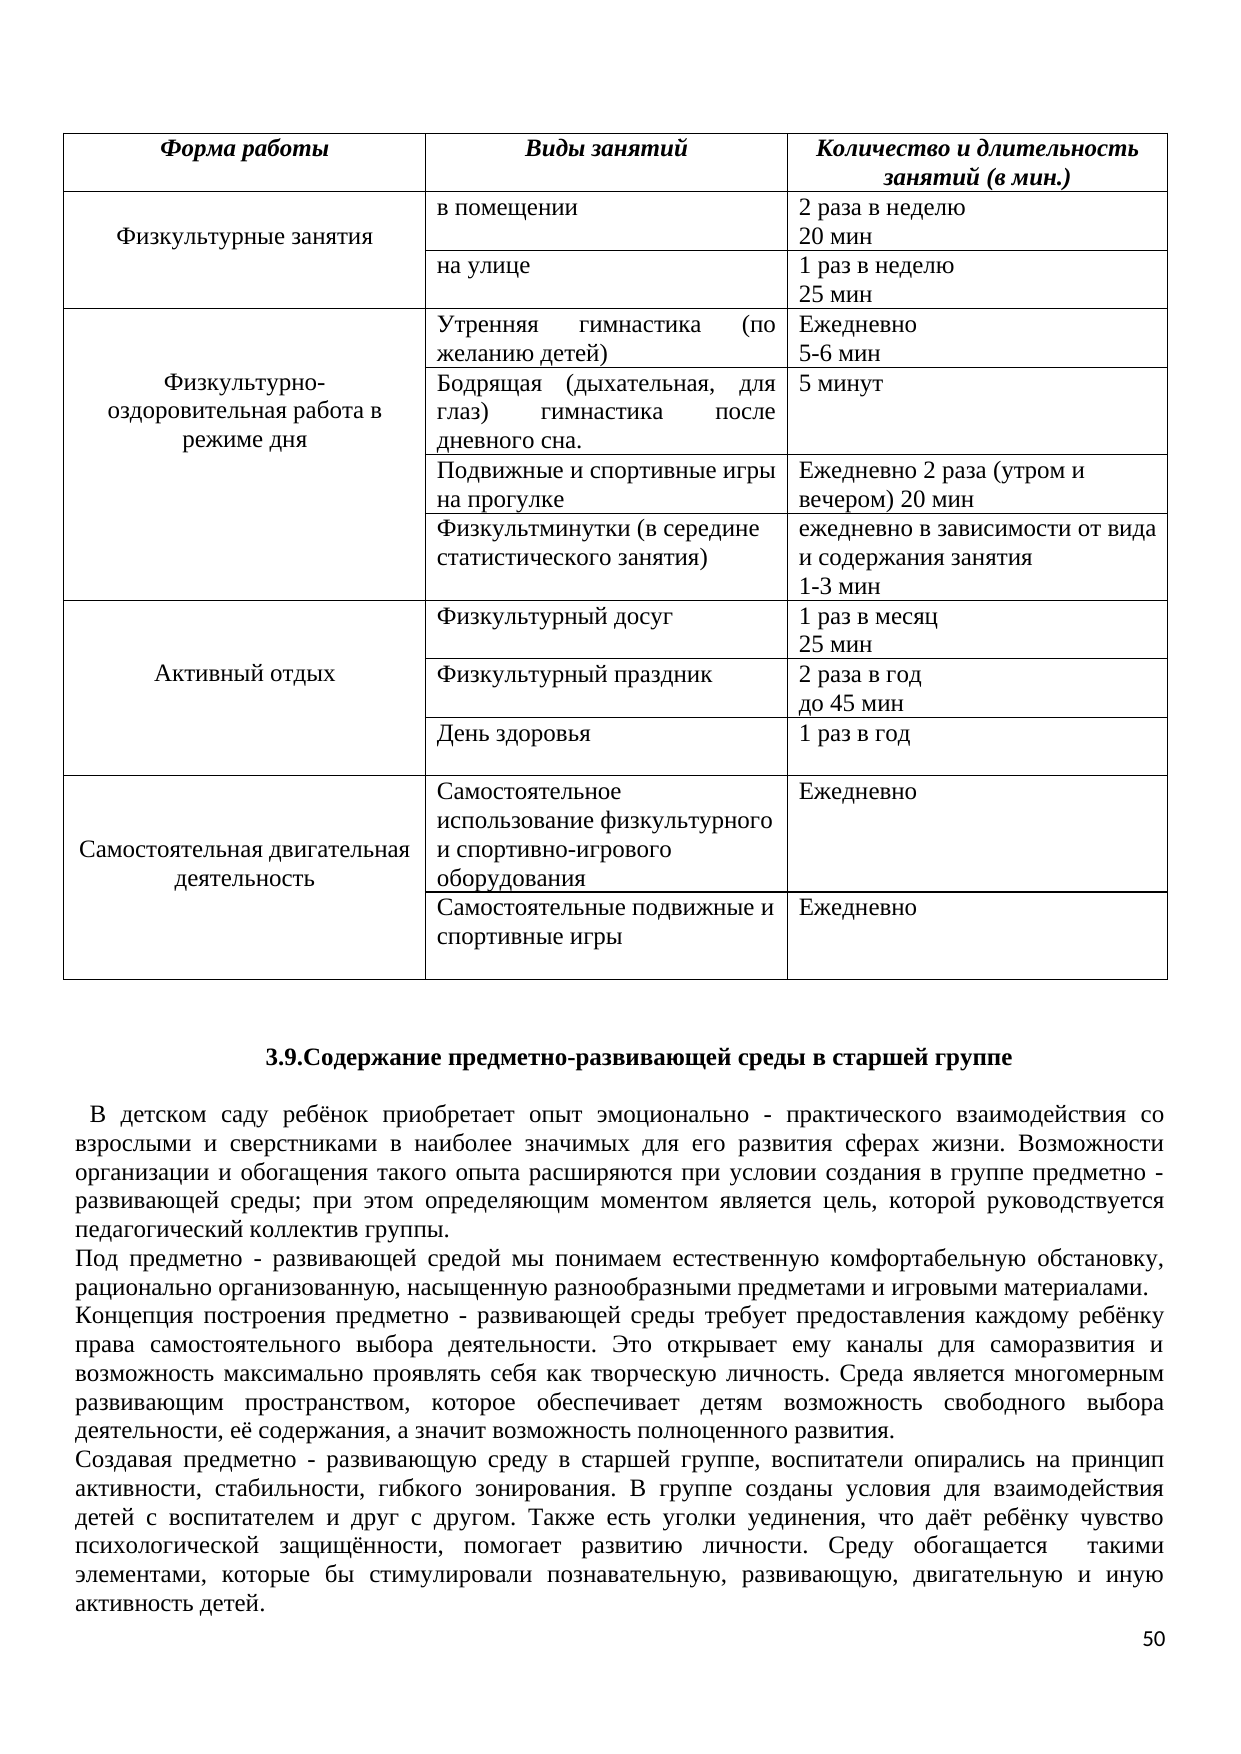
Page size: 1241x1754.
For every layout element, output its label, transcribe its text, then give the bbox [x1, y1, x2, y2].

text 3.9.Содержание предметно-развивающей среды в старшей группе [112, 1042, 1165, 1070]
table_cell Активный отдых [64, 601, 425, 775]
text Концепция построения предметно - развивающей среды требует предоставления каждому ребёнку права самостоятельного выбора деятельности. Это открывает ему каналы для саморазвития и возможность максимально проявлять себя как творческую личность. Среда является многомерным развивающим пространством, которое обеспечивает детям возможность свободного выбора деятельности, её содержания, а значит возможность полноценного развития. [75, 1300, 1165, 1444]
table_cell Физкультурный досуг [426, 601, 787, 658]
table_cell Ежедневно [788, 776, 1167, 891]
table_header Виды занятий [426, 134, 787, 191]
text Создавая предметно - развивающую среду в старшей группе, воспитатели опирались на принцип активности, стабильности, гибкого зонирования. В группе созданы условия для взаимодействия детей с воспитателем и друг с другом. Также есть уголки уединения, что даёт ребёнку чувство психологической защищённости, помогает развитию личности. Среду обогащается такими элементами, которые бы стимулировали познавательную, развивающую, двигательную и иную активность детей. [75, 1444, 1165, 1617]
table_cell Физкультурные занятия [64, 192, 425, 308]
table_cell 1 раз в неделю 25 мин [788, 251, 1167, 308]
table_cell Физкультурно-оздоровительная работа в режиме дня [64, 309, 425, 600]
table_cell Самостоятельное использование физкультурного и спортивно-игрового оборудования [426, 776, 787, 891]
table_cell Самостоятельная двигательная деятельность [64, 776, 425, 979]
table_cell Физкультминутки (в середине статистического занятия) [426, 514, 787, 600]
table_cell Ежедневно 5-6 мин [788, 309, 1167, 367]
table_cell Подвижные и спортивные игры на прогулке [426, 455, 787, 512]
table_cell Самостоятельные подвижные и спортивные игры [426, 893, 787, 979]
table_cell Физкультурный праздник [426, 659, 787, 717]
table_cell День здоровья [426, 718, 787, 775]
table_cell 1 раз в год [788, 718, 1167, 775]
table_cell ежедневно в зависимости от вида и содержания занятия 1-3 мин [788, 514, 1167, 600]
text Под предметно - развивающей средой мы понимаем естественную комфортабельную обстановку, рационально организованную, насыщенную разнообразными предметами и игровыми материалами. [75, 1243, 1165, 1300]
table_cell в помещении [426, 192, 787, 249]
table_cell 2 раза в неделю 20 мин [788, 192, 1167, 249]
table_cell на улице [426, 251, 787, 308]
table_cell Ежедневно [788, 893, 1167, 979]
table_cell 2 раза в год до 45 мин [788, 659, 1167, 717]
table_cell 1 раз в месяц 25 мин [788, 601, 1167, 658]
table_cell Утренняя гимнастика (по желанию детей) [426, 309, 787, 367]
text В детском саду ребёнок приобретает опыт эмоционально - практического взаимодействия со взрослыми и сверстниками в наиболее значимых для его развития сферах жизни. Возможности организации и обогащения такого опыта расширяются при условии создания в группе предметно - развивающей среды; при этом определяющим моментом является цель, которой руководствуется педагогический коллектив группы. [75, 1099, 1165, 1243]
table_cell 5 минут [788, 368, 1167, 454]
table_header Форма работы [64, 134, 425, 191]
table_cell Ежедневно 2 раза (утром и вечером) 20 мин [788, 455, 1167, 512]
table_cell Бодрящая (дыхательная, для глаз) гимнастика после дневного сна. [426, 368, 787, 454]
table_header Количество и длительность занятий (в мин.) [788, 134, 1167, 191]
